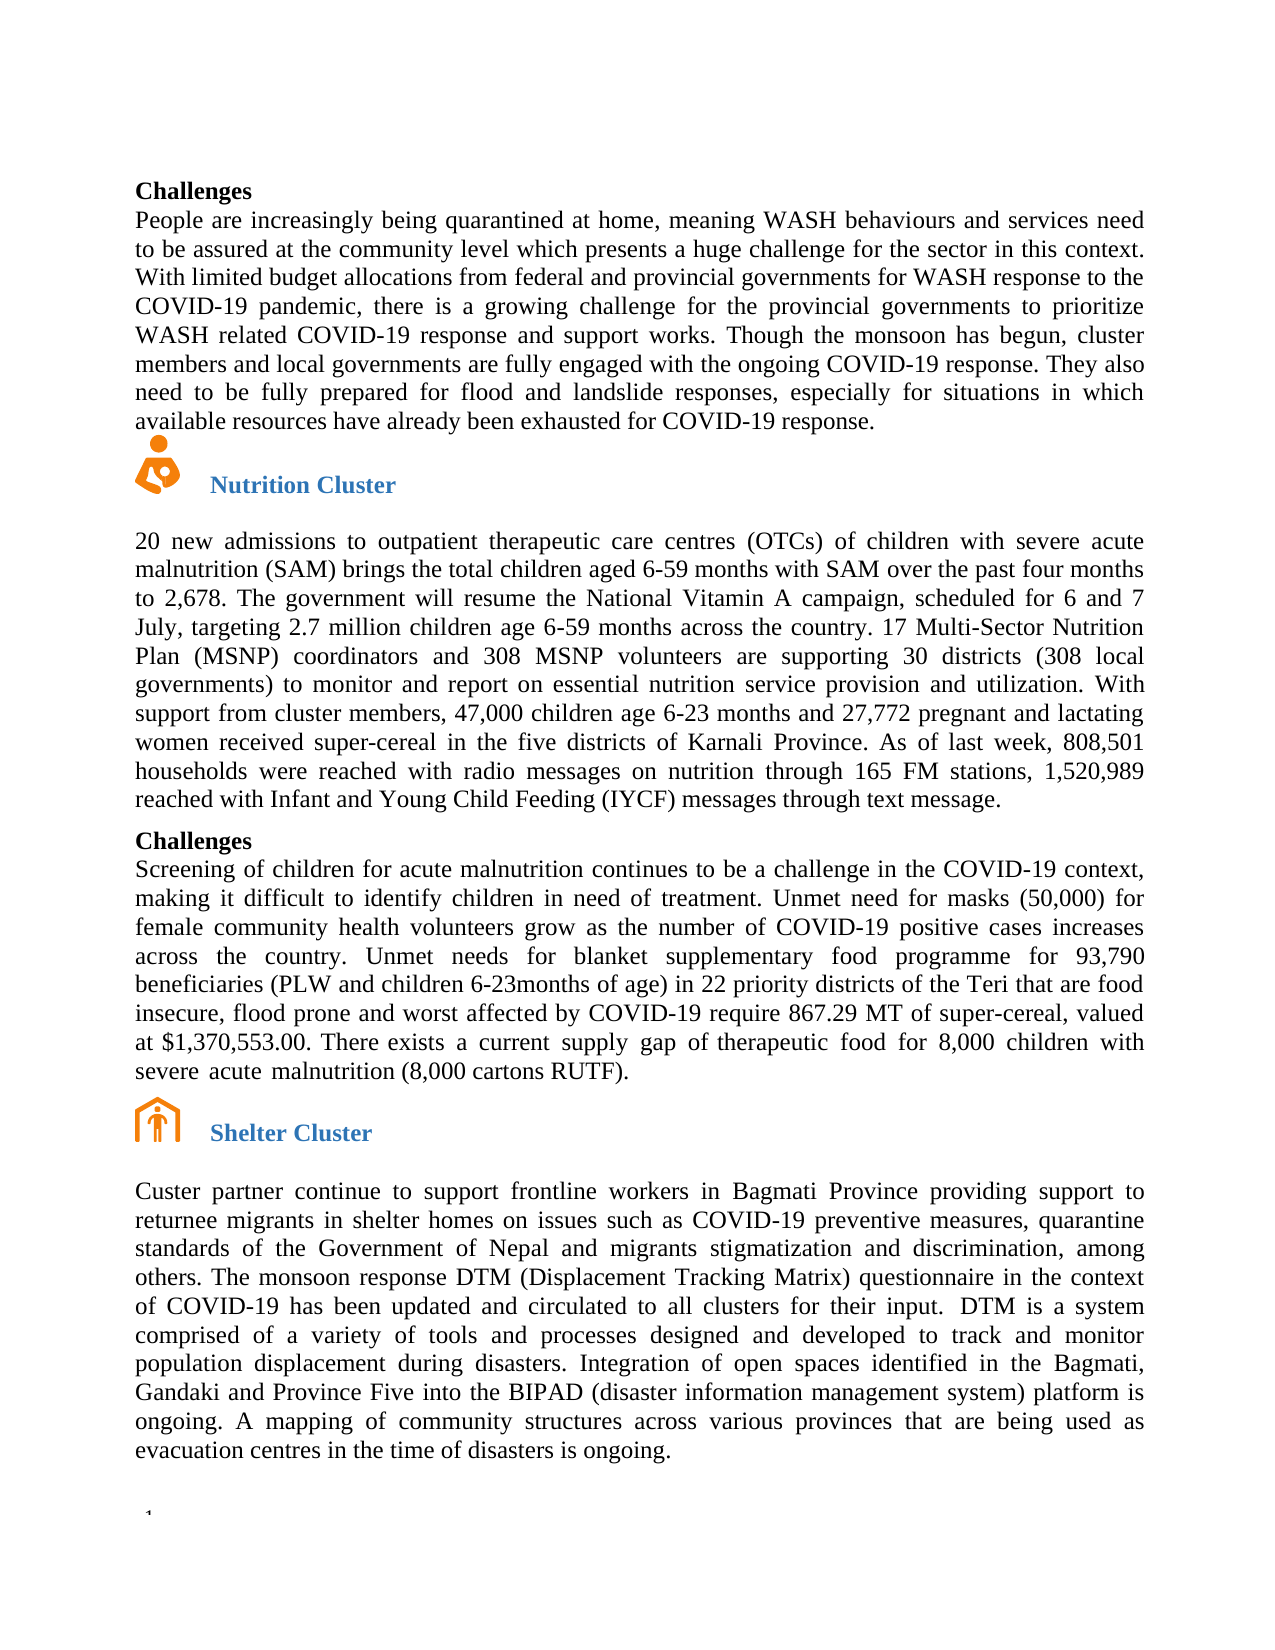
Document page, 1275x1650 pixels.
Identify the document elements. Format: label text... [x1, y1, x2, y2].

text Shelter Cluster [210, 1118, 1152, 1147]
text Challenges [135, 826, 256, 854]
text Screening of children for acute malnutrition continues to be a challenge in the COVID-19 context, making it difficult to identify children in need of treatment. Unmet need for masks (50,000) for female community health volunteers grow as the number of COVID-19 positive cases increases across the country. Unmet needs for blanket supplementary food programme for 93,790 beneficiaries (PLW and children 6-23months of age) in 22 priority districts of the Teri that are food insecure, flood prone and worst affected by COVID-19 require 867.29 MT of super-cereal, valued at $1,370,553.00. There exists a current supply gap of therapeutic food for 8,000 children with severe acute malnutrition (8,000 cartons RUTF). [135, 854, 1144, 1084]
text People are increasingly being quarantined at home, meaning WASH behaviours and services need to be assured at the community level which presents a huge challenge for the sector in this context. With limited budget allocations from federal and provincial governments for WASH response to the COVID-19 pandemic, there is a growing challenge for the provincial governments to prioritize WASH related COVID-19 response and support works. Though the monsoon has begun, cluster members and local governments are fully engaged with the ongoing COVID-19 response. They also need to be fully prepared for flood and landslide responses, especially for situations in which available resources have already been exhausted for COVID-19 response. [135, 205, 1145, 435]
text Custer partner continue to support frontline workers in Bagmati Province providing support to returnee migrants in shelter homes on issues such as COVID-19 preventive measures, quarantine standards of the Government of Nepal and migrants stigmatization and discrimination, among others. The monsoon response DTM (Displacement Tracking Matrix) questionnaire in the context of COVID-19 has been updated and circulated to all clusters for their input. DTM is a system comprised of a variety of tools and processes designed and developed to track and monitor population displacement during disasters. Integration of open spaces identified in the Bagmati, Gandaki and Province Five into the BIPAD (disaster information management system) platform is ongoing. A mapping of community structures across various provinces that are being used as evacuation centres in the time of disasters is ongoing. [135, 1176, 1144, 1463]
text Challenges [135, 176, 256, 205]
text Nutrition Cluster [210, 471, 1152, 499]
text 20 new admissions to outpatient therapeutic care centres (OTCs) of children with severe acute malnutrition (SAM) brings the total children aged 6-59 months with SAM over the past four months to 2,678. The government will resume the National Vitamin A campaign, scheduled for 6 and 7 July, targeting 2.7 million children age 6-59 months across the country. 17 Multi-Sector Nutrition Plan (MSNP) coordinators and 308 MSNP volunteers are supporting 30 districts (308 local governments) to monitor and report on essential nutrition service provision and utilization. With support from cluster members, 47,000 children age 6-23 months and 27,772 pregnant and lactating women received super-cereal in the five districts of Karnali Province. As of last week, 808,501 households were reached with radio messages on nutrition through 165 FM stations, 1,520,989 reached with Infant and Young Child Feeding (IYCF) messages through text message. [135, 526, 1145, 813]
